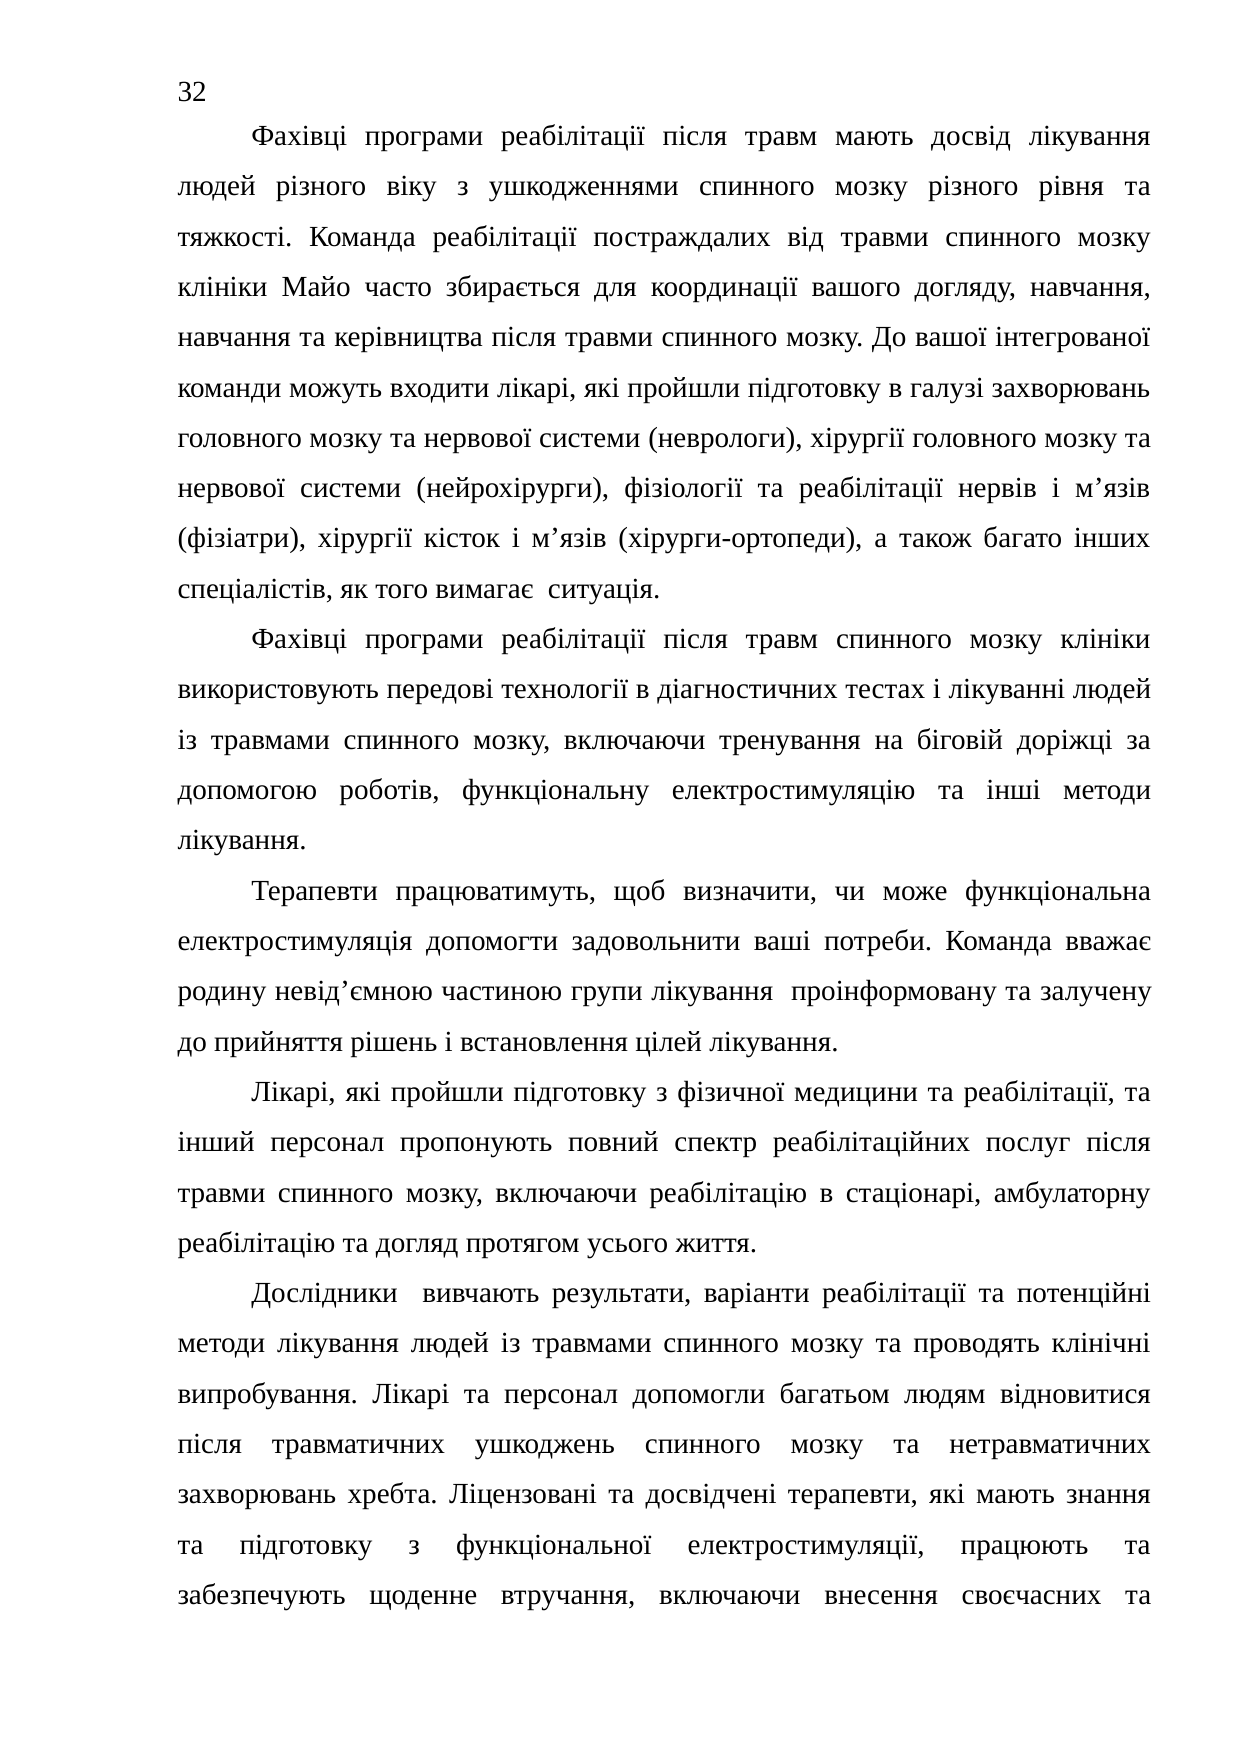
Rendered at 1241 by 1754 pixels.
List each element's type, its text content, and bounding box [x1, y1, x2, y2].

text Фахівці програми реабілітації після травм спинного мозку клініки використовують передові технології в діагностичних тестах і лікуванні людей із травмами спинного мозку, включаючи тренування на біговій доріжці за допомогою роботів, функціональну електростимуляцію та інші методи лікування. [177, 621, 1152, 856]
text Лікарі, які пройшли підготовку з фізичної медицини та реабілітації, та інший персонал пропонують повний спектр реабілітаційних послуг після травми спинного мозку, включаючи реабілітацію в стаціонарі, амбулаторну реабілітацію та догляд протягом усього життя. [177, 1074, 1152, 1258]
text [177, 1275, 1152, 1611]
text Фахівці програми реабілітації після травм мають досвід лікування людей різного віку з ушкодженнями спинного мозку різного рівня та тяжкості. Команда реабілітації постраждалих від травми спинного мозку клініки Майо часто збирається для координації вашого догляду, навчання, навчання та керівництва після травми спинного мозку. До вашої інтегрованої команди можуть входити лікарі, які пройшли підготовку в галузі захворювань головного мозку та нервової системи (неврологи), хірургії головного мозку та нервової системи (нейрохірурги), фізіології та реабілітації нервів і м’язів (фізіатри), хірургії кісток і м’язів (хірурги-ортопеди), а також багато інших спеціалістів, як того вимагає ситуація. [177, 118, 1152, 604]
text Терапевти працюватимуть, щоб визначити, чи може функціональна електростимуляція допомогти задовольнити ваші потреби. Команда вважає родину невід’ємною частиною групи лікування проінформовану та залучену до прийняття рішень і встановлення цілей лікування. [177, 873, 1152, 1057]
